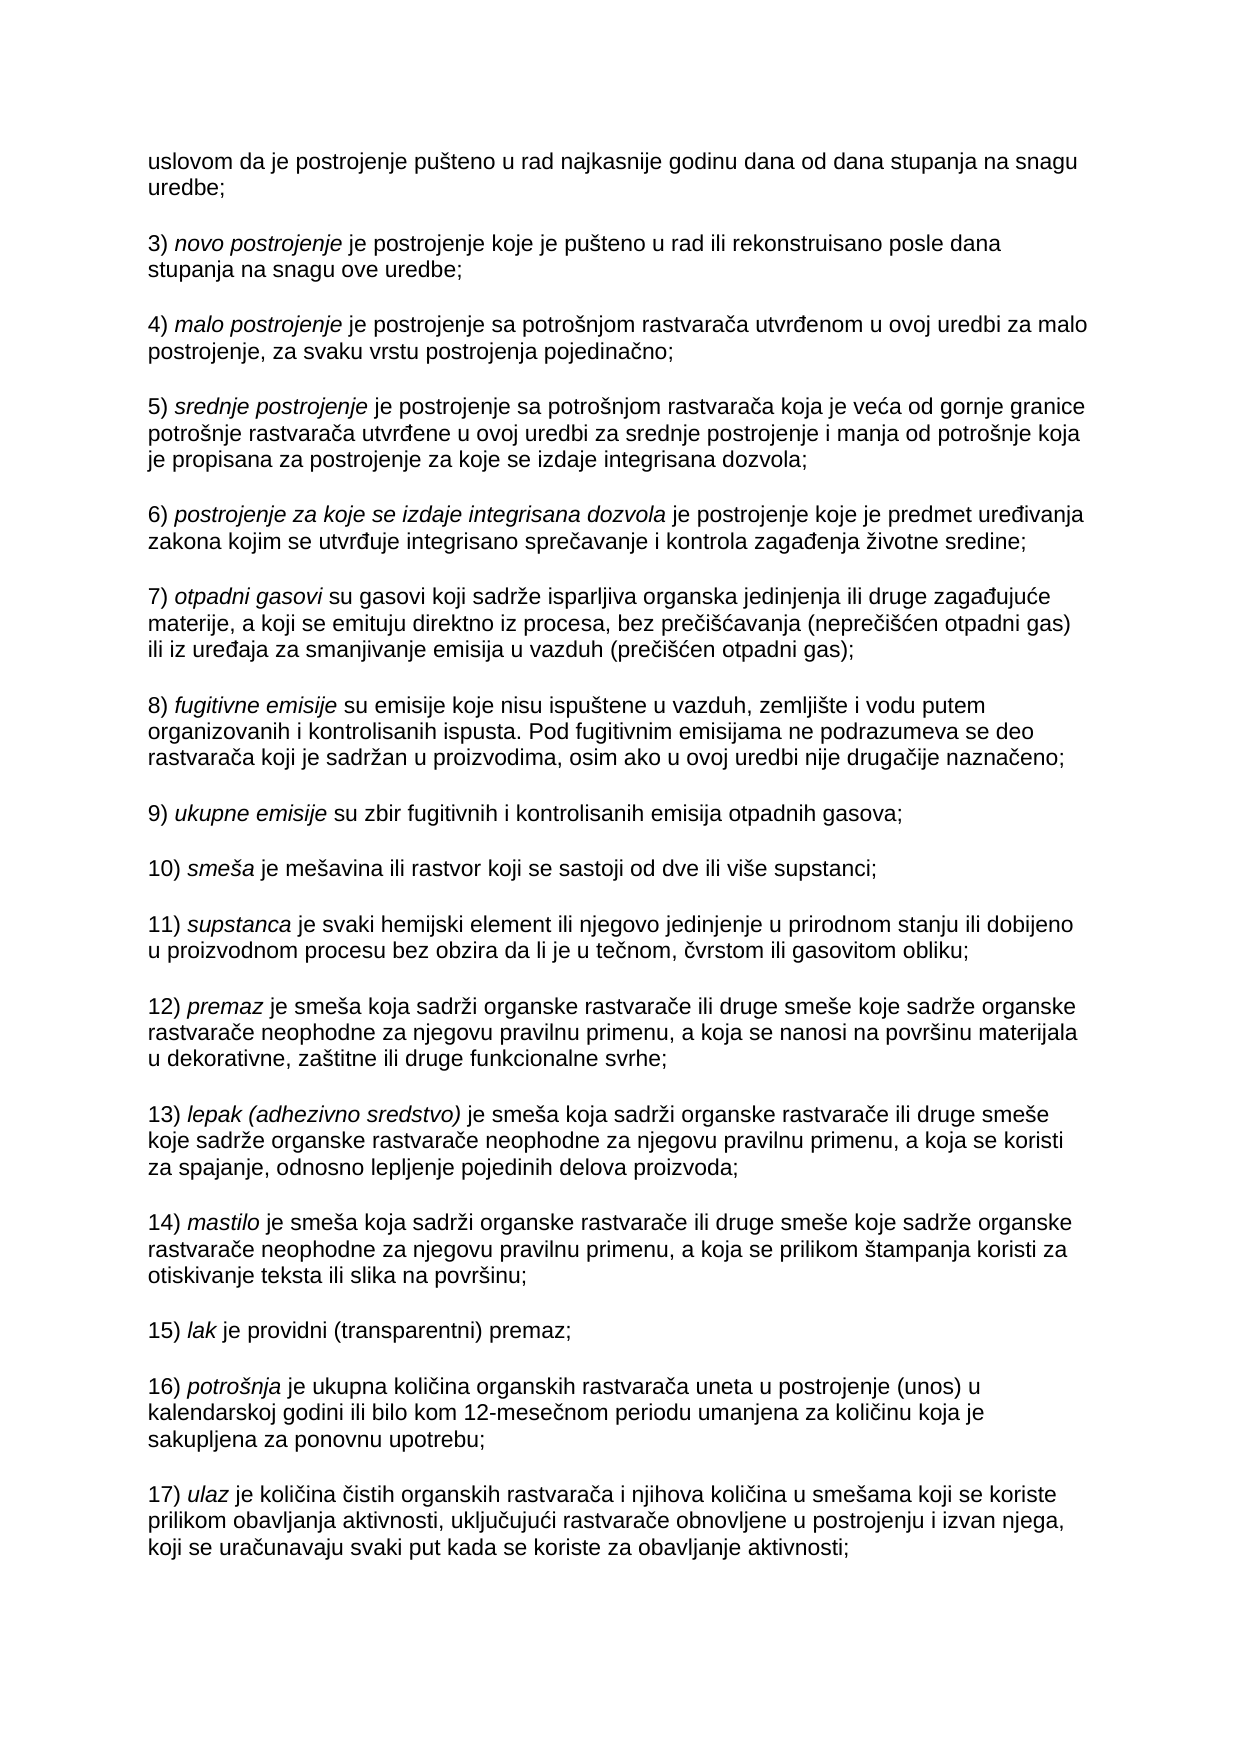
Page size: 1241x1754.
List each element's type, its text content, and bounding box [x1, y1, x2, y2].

text 15) lak je providni (transparentni) premaz; [148, 1317, 1093, 1344]
text 8) fugitivne emisije su emisije koje nisu ispuštene u vazduh, zemljište i vodu putem organizovanih i kontrolisanih ispusta. Pod fugitivnim emisijama ne podrazumeva se deo rastvarača koji je sadržan u proizvodima, osim ako u ovoj uredbi nije drugačije naznačeno; [148, 692, 1093, 771]
text 7) otpadni gasovi su gasovi koji sadrže isparljiva organska jedinjenja ili druge zagađujuće materije, a koji se emituju direktno iz procesa, bez prečišćavanja (neprečišćen otpadni gas) ili iz uređaja za smanjivanje emisija u vazduh (prečišćen otpadni gas); [148, 583, 1093, 662]
text 3) novo postrojenje je postrojenje koje je pušteno u rad ili rekonstruisano posle dana stupanja na snagu ove uredbe; [148, 229, 1093, 282]
text 4) malo postrojenje je postrojenje sa potrošnjom rastvarača utvrđenom u ovoj uredbi za malo postrojenje, za svaku vrstu postrojenja pojedinačno; [148, 311, 1093, 364]
text 14) mastilo je smeša koja sadrži organske rastvarače ili druge smeše koje sadrže organske rastvarače neophodne za njegovu pravilnu primenu, a koja se prilikom štampanja koristi za otiskivanje teksta ili slika na površinu; [148, 1209, 1093, 1288]
text 9) ukupne emisije su zbir fugitivnih i kontrolisanih emisija otpadnih gasova; [148, 800, 1093, 826]
text 17) ulaz je količina čistih organskih rastvarača i njihova količina u smešama koji se koriste prilikom obavljanja aktivnosti, uključujući rastvarače obnovljene u postrojenju i izvan njega, koji se uračunavaju svaki put kada se koriste za obavljanje aktivnosti; [148, 1481, 1093, 1560]
text 10) smeša je mešavina ili rastvor koji se sastoji od dve ili više supstanci; [148, 855, 1093, 882]
text 6) postrojenje za koje se izdaje integrisana dozvola je postrojenje koje je predmet uređivanja zakona kojim se utvrđuje integrisano sprečavanje i kontrola zagađenja životne sredine; [148, 501, 1093, 554]
text 12) premaz je smeša koja sadrži organske rastvarače ili druge smeše koje sadrže organske rastvarače neophodne za njegovu pravilnu primenu, a koja se nanosi na površinu materijala u dekorativne, zaštitne ili druge funkcionalne svrhe; [148, 993, 1093, 1072]
text 13) lepak (adhezivno sredstvo) je smeša koja sadrži organske rastvarače ili druge smeše koje sadrže organske rastvarače neophodne za njegovu pravilnu primenu, a koja se koristi za spajanje, odnosno lepljenje pojedinih delova proizvoda; [148, 1101, 1093, 1180]
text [148, 148, 1093, 200]
text 5) srednje postrojenje je postrojenje sa potrošnjom rastvarača koja je veća od gornje granice potrošnje rastvarača utvrđene u ovoj uredbi za srednje postrojenje i manja od potrošnje koja je propisana za postrojenje za koje se izdaje integrisana dozvola; [148, 393, 1093, 472]
text 11) supstanca je svaki hemijski element ili njegovo jedinjenje u prirodnom stanju ili dobijeno u proizvodnom procesu bez obzira da li je u tečnom, čvrstom ili gasovitom obliku; [148, 911, 1093, 963]
text 16) potrošnja je ukupna količina organskih rastvarača uneta u postrojenje (unos) u kalendarskoj godini ili bilo kom 12-mesečnom periodu umanjena za količinu koja je sakupljena za ponovnu upotrebu; [148, 1373, 1093, 1452]
